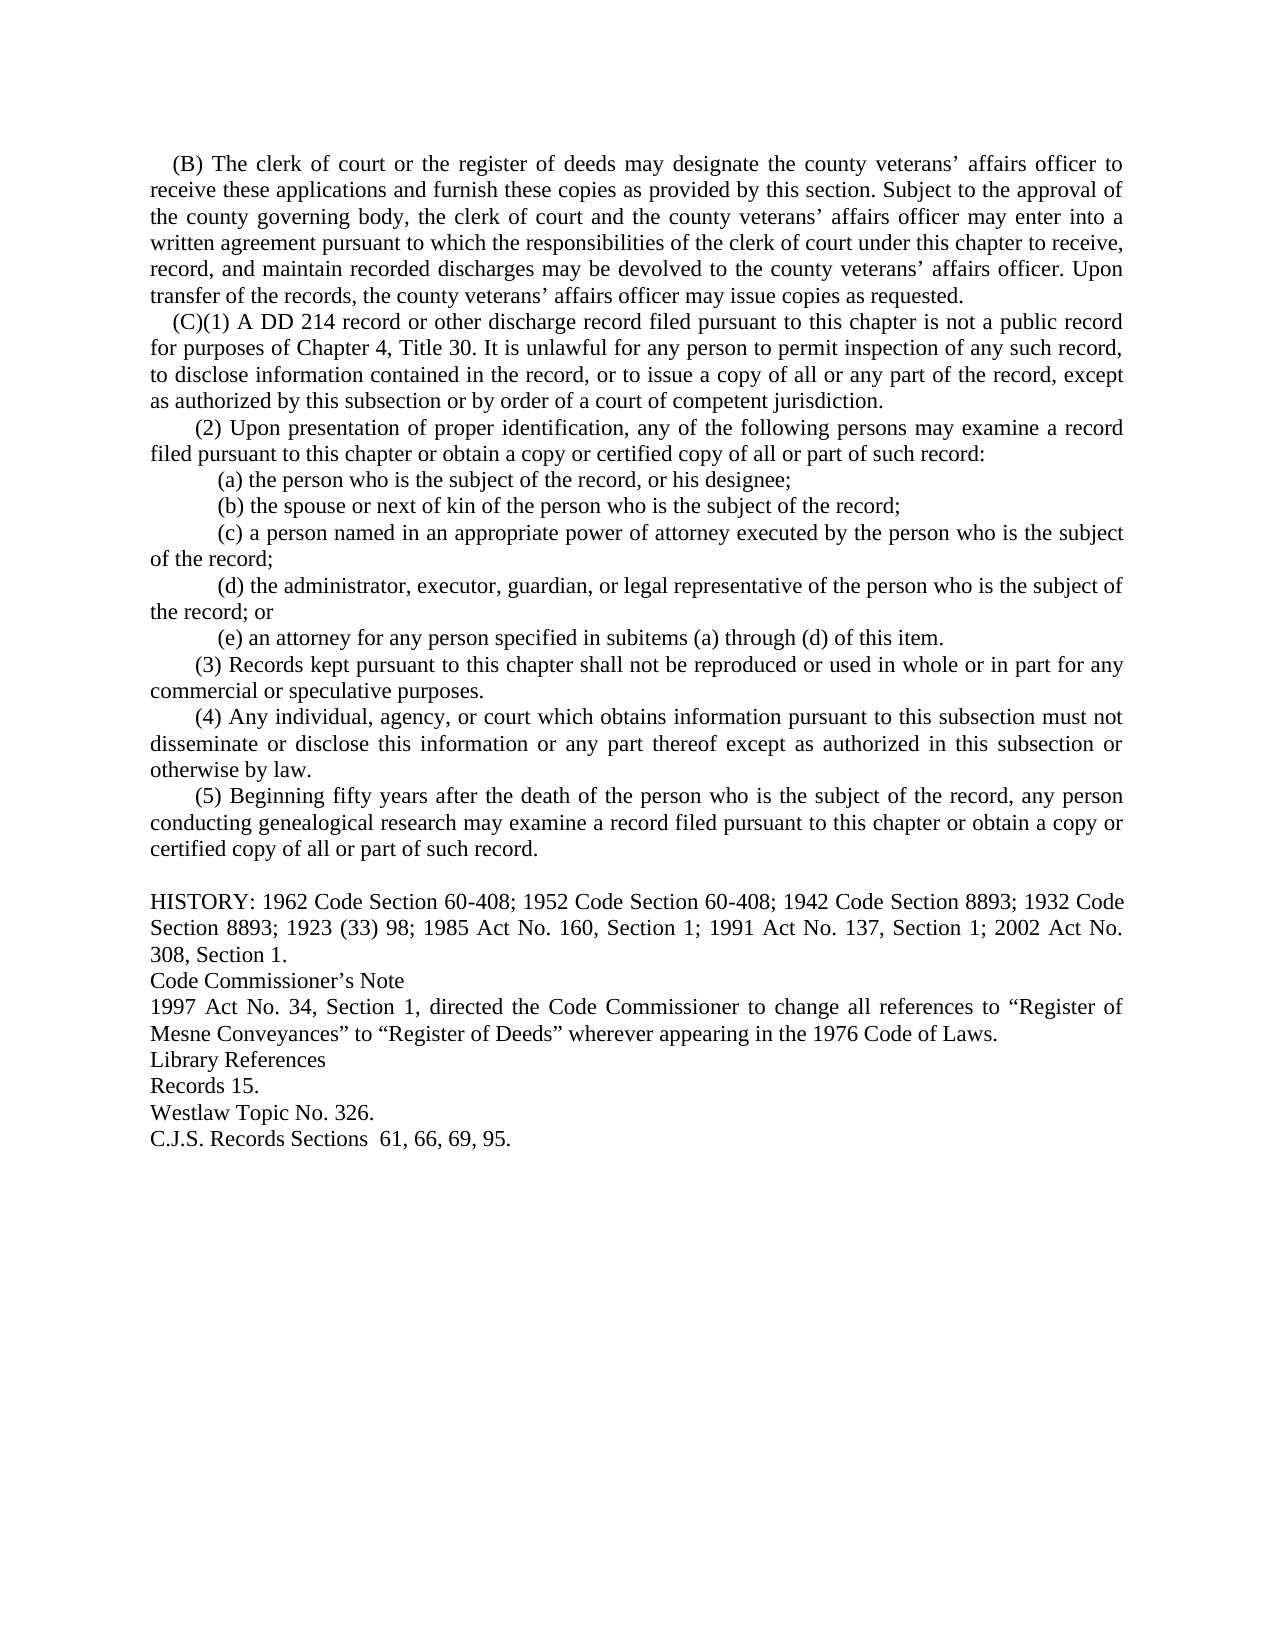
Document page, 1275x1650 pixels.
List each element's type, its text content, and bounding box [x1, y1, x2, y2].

text (b) the spouse or next of kin of the person who is the subject of the record; [150, 493, 1125, 519]
text (e) an attorney for any person specified in subitems (a) through (d) of this item. [150, 624, 1125, 651]
text (5) Beginning fifty years after the death of the person who is the subject of the record, any person conducting genealogical research may examine a record filed pursuant to this chapter or obtain a copy or certified copy of all or part of such record. [150, 782, 1125, 862]
text Records 15. [150, 1072, 1125, 1099]
text (C)(1) A DD 214 record or other discharge record filed pursuant to this chapter is not a public record for purposes of Chapter 4, Title 30. It is unlawful for any person to permit inspection of any such record, to disclose information contained in the record, or to issue a copy of all or any part of the record, except as authorized by this subsection or by order of a court of competent jurisdiction. [150, 308, 1125, 413]
text (a) the person who is the subject of the record, or his designee; [150, 466, 1125, 493]
text 1997 Act No. 34, Section 1, directed the Code Commissioner to change all references to “Register of Mesne Conveyances” to “Register of Deeds” wherever appearing in the 1976 Code of Laws. [150, 993, 1125, 1046]
text (2) Upon presentation of proper identification, any of the following persons may examine a record filed pursuant to this chapter or obtain a copy or certified copy of all or part of such record: [150, 413, 1125, 466]
text (d) the administrator, executor, guardian, or legal representative of the person who is the subject of the record; or [150, 572, 1125, 624]
text Library References [150, 1046, 1125, 1072]
text C.J.S. Records Sections 61, 66, 69, 95. [150, 1125, 1125, 1151]
text (c) a person named in an appropriate power of attorney executed by the person who is the subject of the record; [150, 519, 1125, 572]
text Code Commissioner’s Note [150, 967, 1125, 993]
text (B) The clerk of court or the register of deeds may designate the county veterans’ affairs officer to receive these applications and furnish these copies as provided by this section. Subject to the approval of the county governing body, the clerk of court and the county veterans’ affairs officer may enter into a written agreement pursuant to which the responsibilities of the clerk of court under this chapter to receive, record, and maintain recorded discharges may be devolved to the county veterans’ affairs officer. Upon transfer of the records, the county veterans’ affairs officer may issue copies as requested. [150, 150, 1125, 308]
text (4) Any individual, agency, or court which obtains information pursuant to this subsection must not disseminate or disclose this information or any part thereof except as authorized in this subsection or otherwise by law. [150, 703, 1125, 782]
text Westlaw Topic No. 326. [150, 1099, 1125, 1125]
text (3) Records kept pursuant to this chapter shall not be reproduced or used in whole or in part for any commercial or speculative purposes. [150, 651, 1125, 703]
text HISTORY: 1962 Code Section 60-408; 1952 Code Section 60-408; 1942 Code Section 8893; 1932 Code Section 8893; 1923 (33) 98; 1985 Act No. 160, Section 1; 1991 Act No. 137, Section 1; 2002 Act No. 308, Section 1. [150, 888, 1125, 967]
